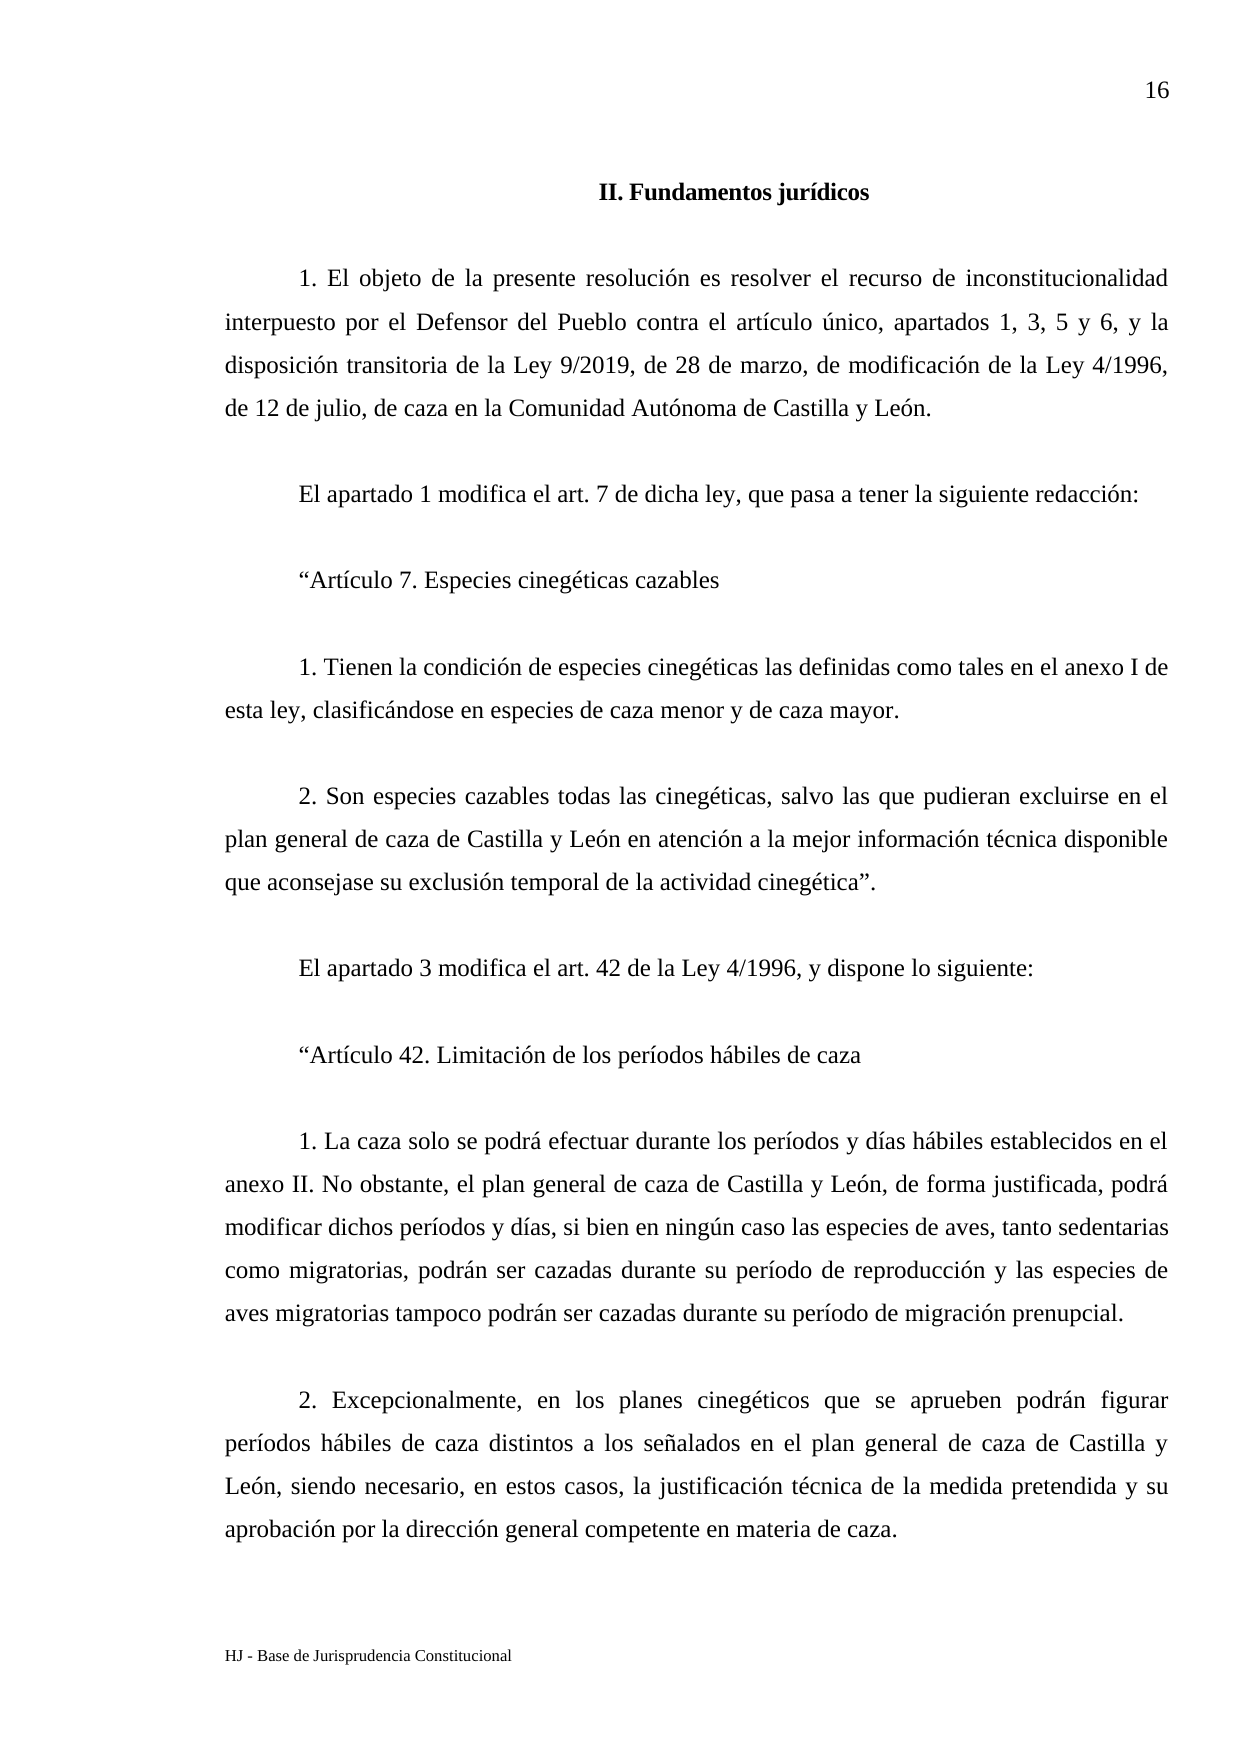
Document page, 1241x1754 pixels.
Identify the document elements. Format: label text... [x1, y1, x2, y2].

text 1. Tienen la condición de especies cinegéticas las definidas como tales en el anexo I de esta ley, clasificándose en especies de caza menor y de caza mayor. [224, 652, 1169, 723]
text 2. Excepcionalmente, en los planes cinegéticos que se aprueben podrán figurar períodos hábiles de caza distintos a los señalados en el plan general de caza de Castilla y León, siendo necesario, en estos casos, la justificación técnica de la medida pretendida y su aprobación por la dirección general competente en materia de caza. [224, 1385, 1169, 1543]
text 1. El objeto de la presente resolución es resolver el recurso de inconstitucionalidad interpuesto por el Defensor del Pueblo contra el artículo único, apartados 1, 3, 5 y 6, y la disposición transitoria de la Ley 9/2019, de 28 de marzo, de modificación de la Ley 4/1996, de 12 de julio, de caza en la Comunidad Autónoma de Castilla y León. [224, 263, 1169, 422]
text “Artículo 42. Limitación de los períodos hábiles de caza [224, 1040, 1169, 1068]
subtitle II. Fundamentos jurídicos [224, 177, 1169, 206]
text 1. La caza solo se podrá efectuar durante los períodos y días hábiles establecidos en el anexo II. No obstante, el plan general de caza de Castilla y León, de forma justificada, podrá modificar dichos períodos y días, si bien en ningún caso las especies de aves, tanto sedentarias como migratorias, podrán ser cazadas durante su período de reproducción y las especies de aves migratorias tampoco podrán ser cazadas durante su período de migración prenupcial. [224, 1126, 1169, 1327]
text El apartado 3 modifica el art. 42 de la Ley 4/1996, y dispone lo siguiente: [224, 953, 1169, 982]
text El apartado 1 modifica el art. 7 de dicha ley, que pasa a tener la siguiente redacción: [224, 479, 1169, 508]
text 2. Son especies cazables todas las cinegéticas, salvo las que pudieran excluirse en el plan general de caza de Castilla y León en atención a la mejor información técnica disponible que aconsejase su exclusión temporal de la actividad cinegética”. [224, 781, 1169, 896]
text “Artículo 7. Especies cinegéticas cazables [224, 565, 1169, 594]
